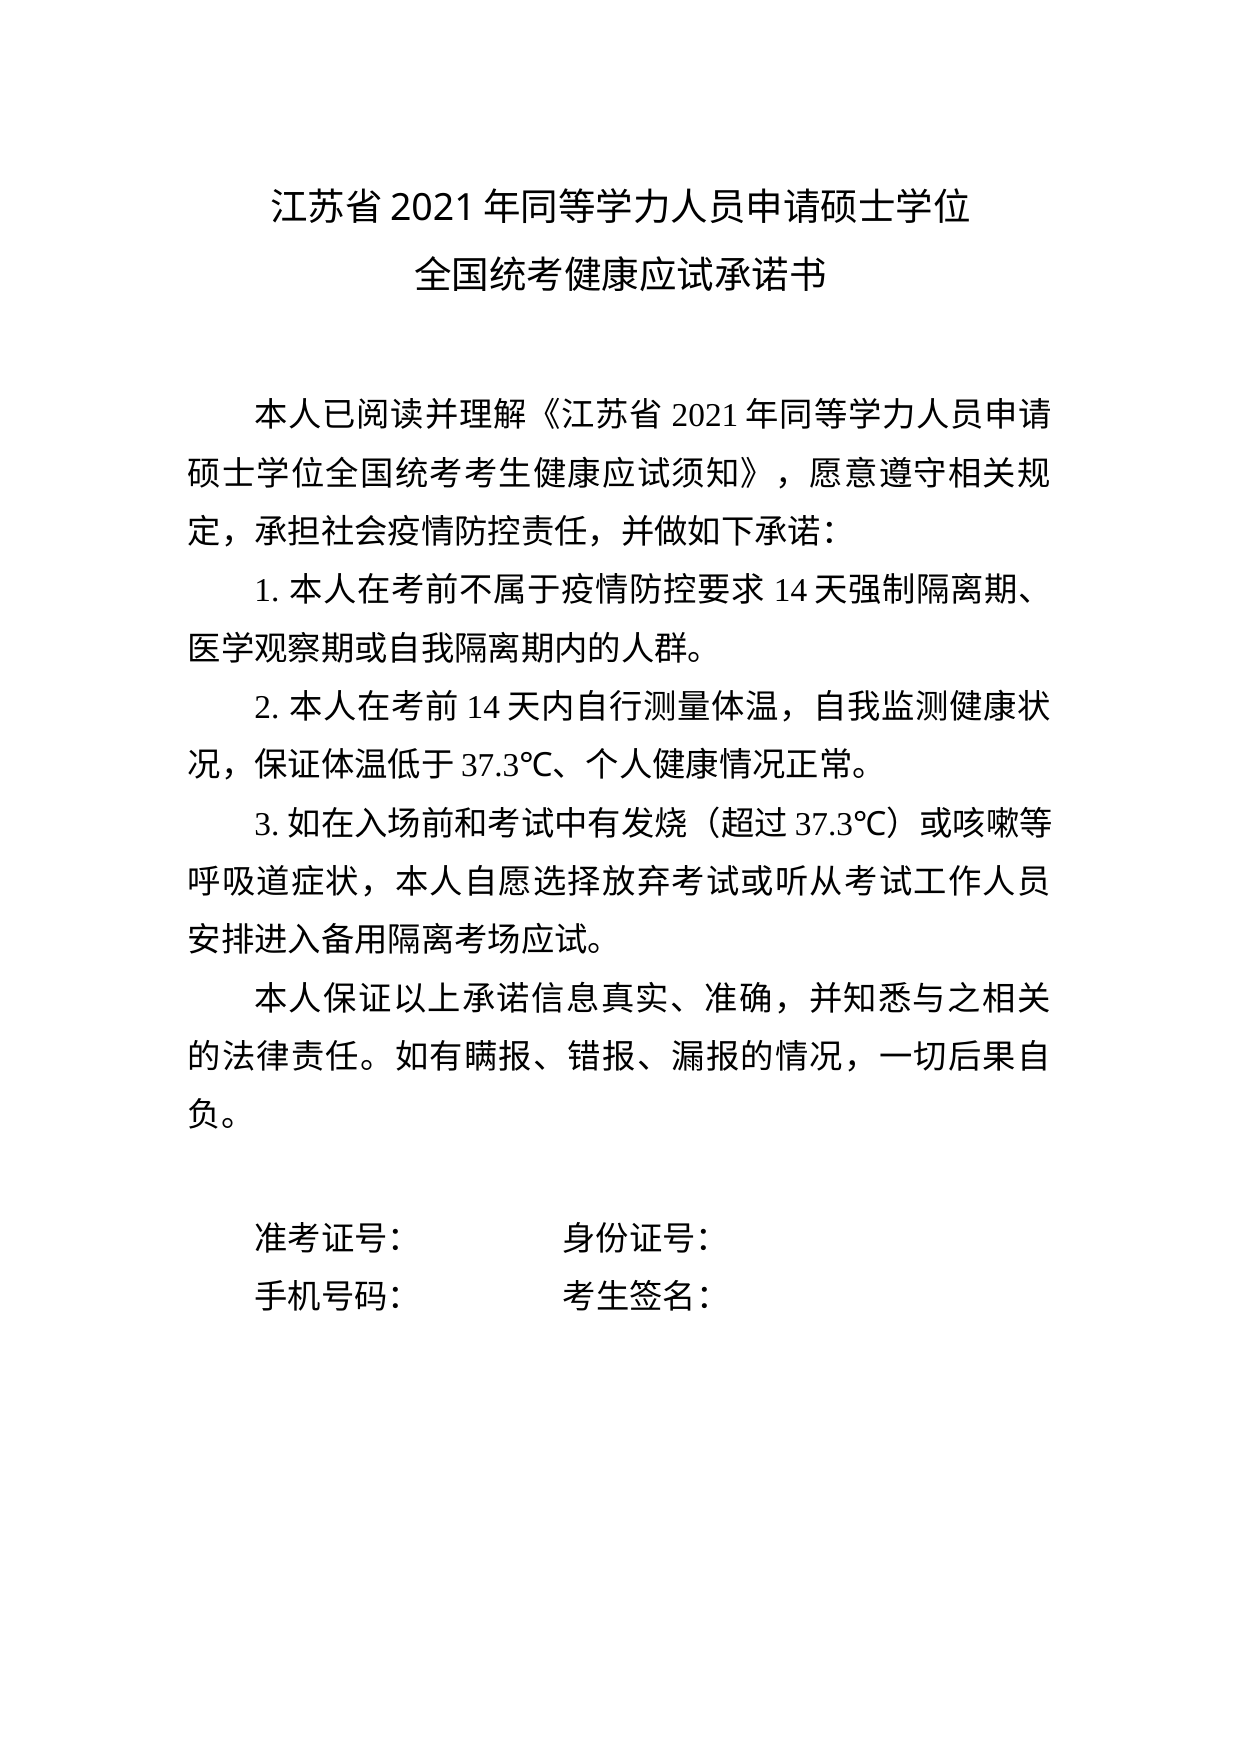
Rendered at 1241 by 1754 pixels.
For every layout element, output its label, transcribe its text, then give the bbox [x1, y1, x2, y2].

text 本人已阅读并理解《江苏省2021年同等学力人员申请硕士学位全国统考考生健康应试须知》，愿意遵守相关规定，承担社会疫情防控责任，并做如下承诺： [187, 380, 1053, 555]
text 本人保证以上承诺信息真实、准确，并知悉与之相关的法律责任。如有瞒报、错报、漏报的情况，一切后果自负。 [187, 963, 1053, 1138]
text 1. 本人在考前不属于疫情防控要求14天强制隔离期、医学观察期或自我隔离期内的人群。 [187, 555, 1053, 672]
text 3. 如在入场前和考试中有发烧（超过37.3℃）或咳嗽等呼吸道症状，本人自愿选择放弃考试或听从考试工作人员安排进入备用隔离考场应试。 [187, 788, 1053, 963]
text 全国统考健康应试承诺书 [187, 247, 1053, 299]
text 手机号码： 考生签名： [187, 1262, 1053, 1320]
text 2. 本人在考前14天内自行测量体温，自我监测健康状况，保证体温低于37.3℃、个人健康情况正常。 [187, 672, 1053, 788]
text 准考证号： 身份证号： [187, 1203, 1053, 1262]
text 江苏省2021年同等学力人员申请硕士学位 [187, 178, 1053, 230]
